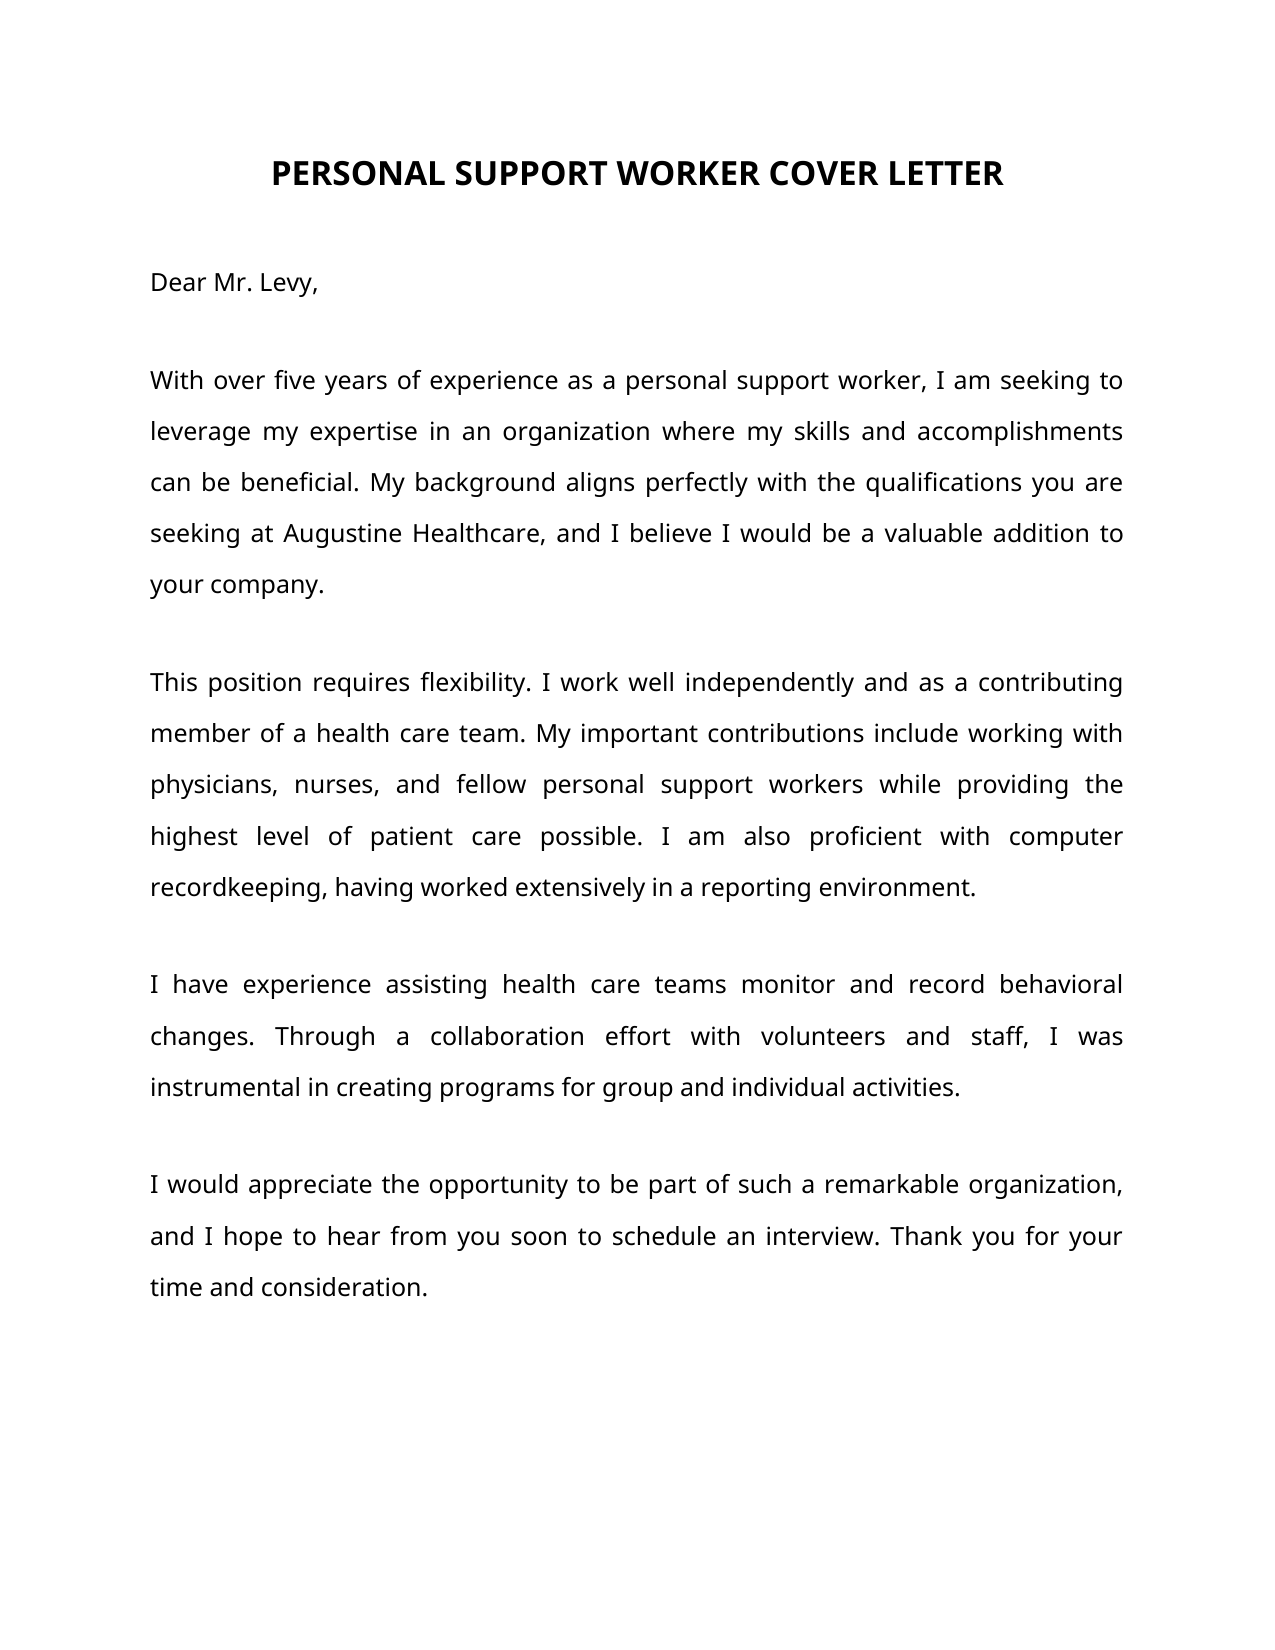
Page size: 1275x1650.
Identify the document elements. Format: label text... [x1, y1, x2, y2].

text I have experience assisting health care teams monitor and record behavioral changes. Through a collaboration effort with volunteers and staff, I was instrumental in creating programs for group and individual activities. [150, 967, 1125, 1103]
text PERSONAL SUPPORT WORKER COVER LETTER [150, 150, 1125, 195]
text Dear Mr. Levy, [150, 265, 1125, 299]
text With over five years of experience as a personal support worker, I am seeking to leverage my expertise in an organization where my skills and accomplishments can be beneficial. My background aligns perfectly with the qualifications you are seeking at Augustine Healthcare, and I believe I would be a valuable addition to your company. [150, 363, 1125, 601]
text This position requires flexibility. I work well independently and as a contributing member of a health care team. My important contributions include working with physicians, nurses, and fellow personal support workers while providing the highest level of patient care possible. I am also proficient with computer recordkeeping, having worked extensively in a reporting environment. [150, 665, 1125, 903]
text I would appreciate the opportunity to be part of such a remarkable organization, and I hope to hear from you soon to schedule an interview. Thank you for your time and consideration. [150, 1167, 1125, 1303]
